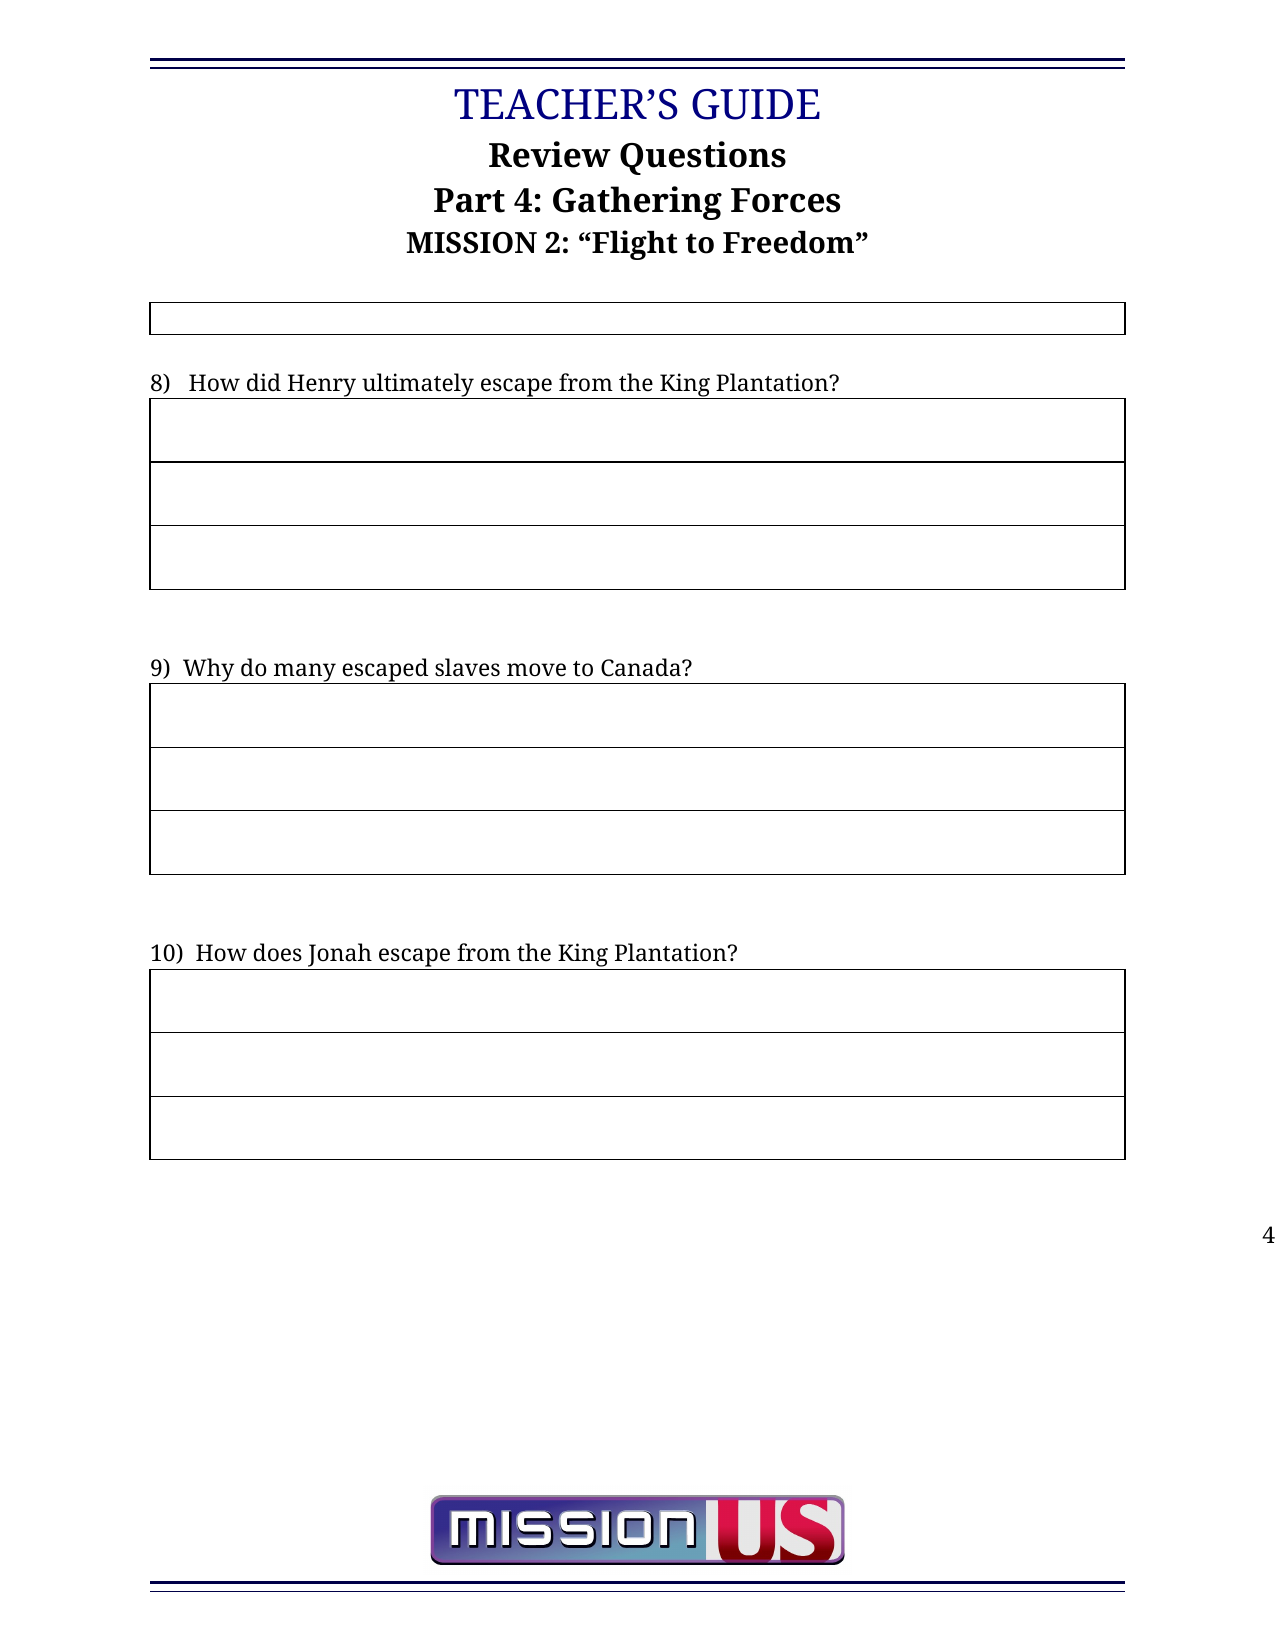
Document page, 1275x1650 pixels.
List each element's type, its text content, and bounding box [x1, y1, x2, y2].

text 8) How did Henry ultimately escape from the King Plantation? [150, 367, 1125, 398]
table_header [151, 684, 1124, 747]
table_cell [151, 1033, 1124, 1096]
text 9) Why do many escaped slaves move to Canada? [150, 652, 1125, 683]
table_cell [151, 303, 1124, 334]
table_cell [151, 1097, 1124, 1159]
table_cell [151, 463, 1124, 525]
table_header [151, 970, 1124, 1032]
picture [423, 1485, 852, 1575]
table_header [151, 399, 1124, 461]
table_cell [151, 811, 1124, 874]
text 10) How does Jonah escape from the King Plantation? [150, 937, 1125, 969]
table_cell [151, 526, 1124, 588]
table_cell [151, 748, 1124, 810]
